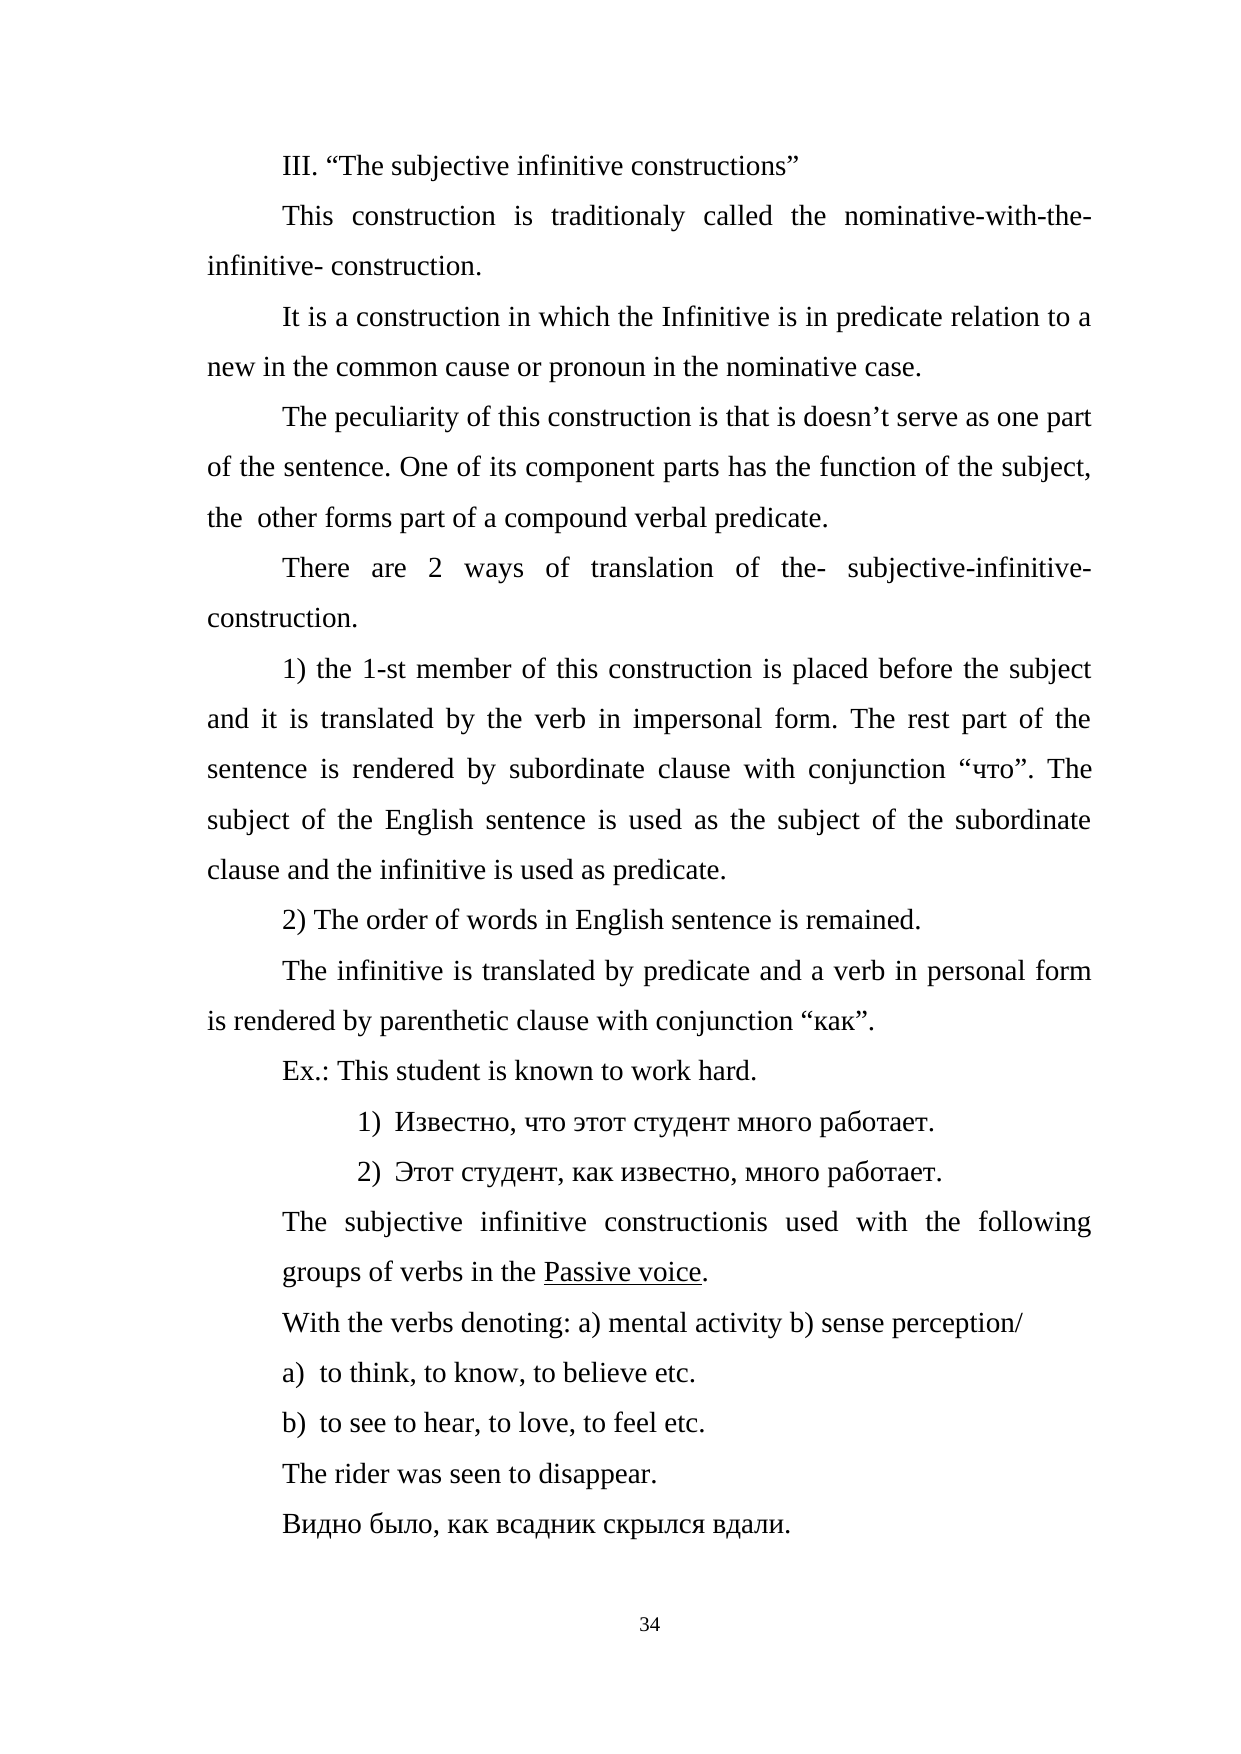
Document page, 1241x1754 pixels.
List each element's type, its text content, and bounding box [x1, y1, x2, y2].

text III. “The subjective infinitive constructions” [207, 148, 1092, 181]
text 2) The order of words in English sentence is remained. [207, 902, 1092, 936]
text The rider was seen to disappear. [282, 1456, 1092, 1489]
text 1) the 1-st member of this construction is placed before the subject and it is translated by the verb in impersonal form. The rest part of the sentence is rendered by subordinate clause with conjunction “что”. The subject of the English sentence is used as the subject of the subordinate clause and the infinitive is used as predicate. [207, 651, 1092, 886]
text It is a construction in which the Infinitive is in predicate relation to a new in the common cause or pronoun in the nominative case. [207, 299, 1092, 382]
list Этот студент, как известно, много работает. [357, 1154, 1092, 1187]
list to think, to know, to believe etc. [282, 1355, 1092, 1389]
text The infinitive is translated by predicate and a verb in personal form is rendered by parenthetic clause with conjunction “как”. [207, 953, 1092, 1037]
text Ex.: This student is known to work hard. [207, 1053, 1092, 1087]
list Известно, что этот студент много работает. [357, 1104, 1092, 1137]
text This construction is traditionaly called the nominative-with-the-infinitive- construction. [207, 198, 1092, 282]
list to see to hear, to love, to feel etc. [282, 1406, 1092, 1439]
text With the verbs denoting: a) mental activity b) sense perception/ [282, 1305, 1092, 1338]
text There are 2 ways of translation of the- subjective-infinitive-construction. [207, 550, 1092, 634]
text The peculiarity of this construction is that is doesn’t serve as one part of the sentence. One of its component parts has the function of the subject, the other forms part of a compound verbal predicate. [207, 399, 1092, 533]
text The subjective infinitive constructionis used with the following groups of verbs in the Passive voice. [282, 1204, 1092, 1288]
text Видно было, как всадник скрылся вдали. [282, 1506, 1092, 1540]
